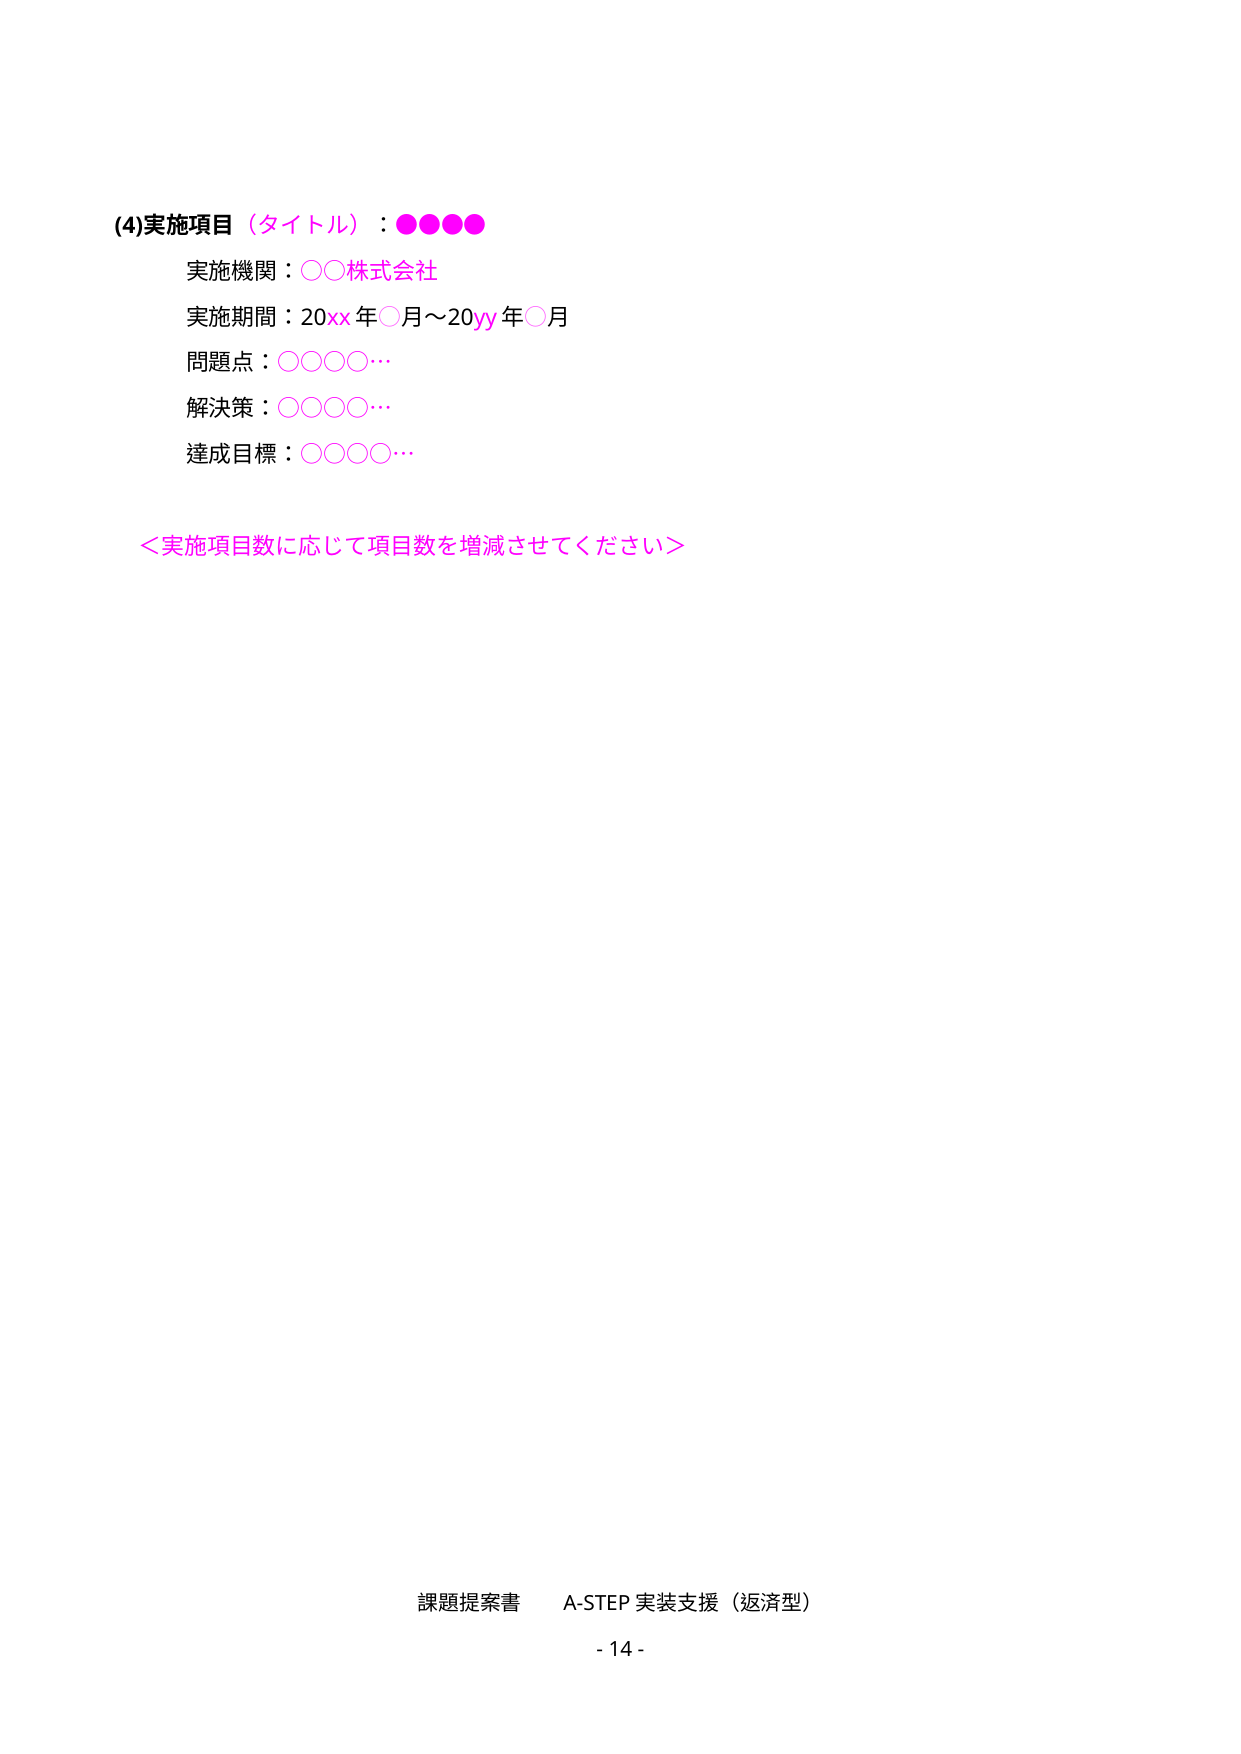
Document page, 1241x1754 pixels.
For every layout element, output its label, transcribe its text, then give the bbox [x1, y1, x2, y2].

text (4)実施項目（タイトル）：●●●● [114, 197, 1126, 242]
text 問題点：○○○○… [114, 334, 1126, 380]
text 実施機関：○○株式会社 [114, 242, 1126, 288]
text 達成目標：○○○○… [114, 426, 1126, 472]
text ＜実施項目数に応じて項目数を増減させてください＞ [138, 517, 1126, 563]
text 解決策：○○○○… [114, 380, 1126, 426]
text 実施期間：20xx年○月～20yy年○月 [138, 288, 1126, 334]
